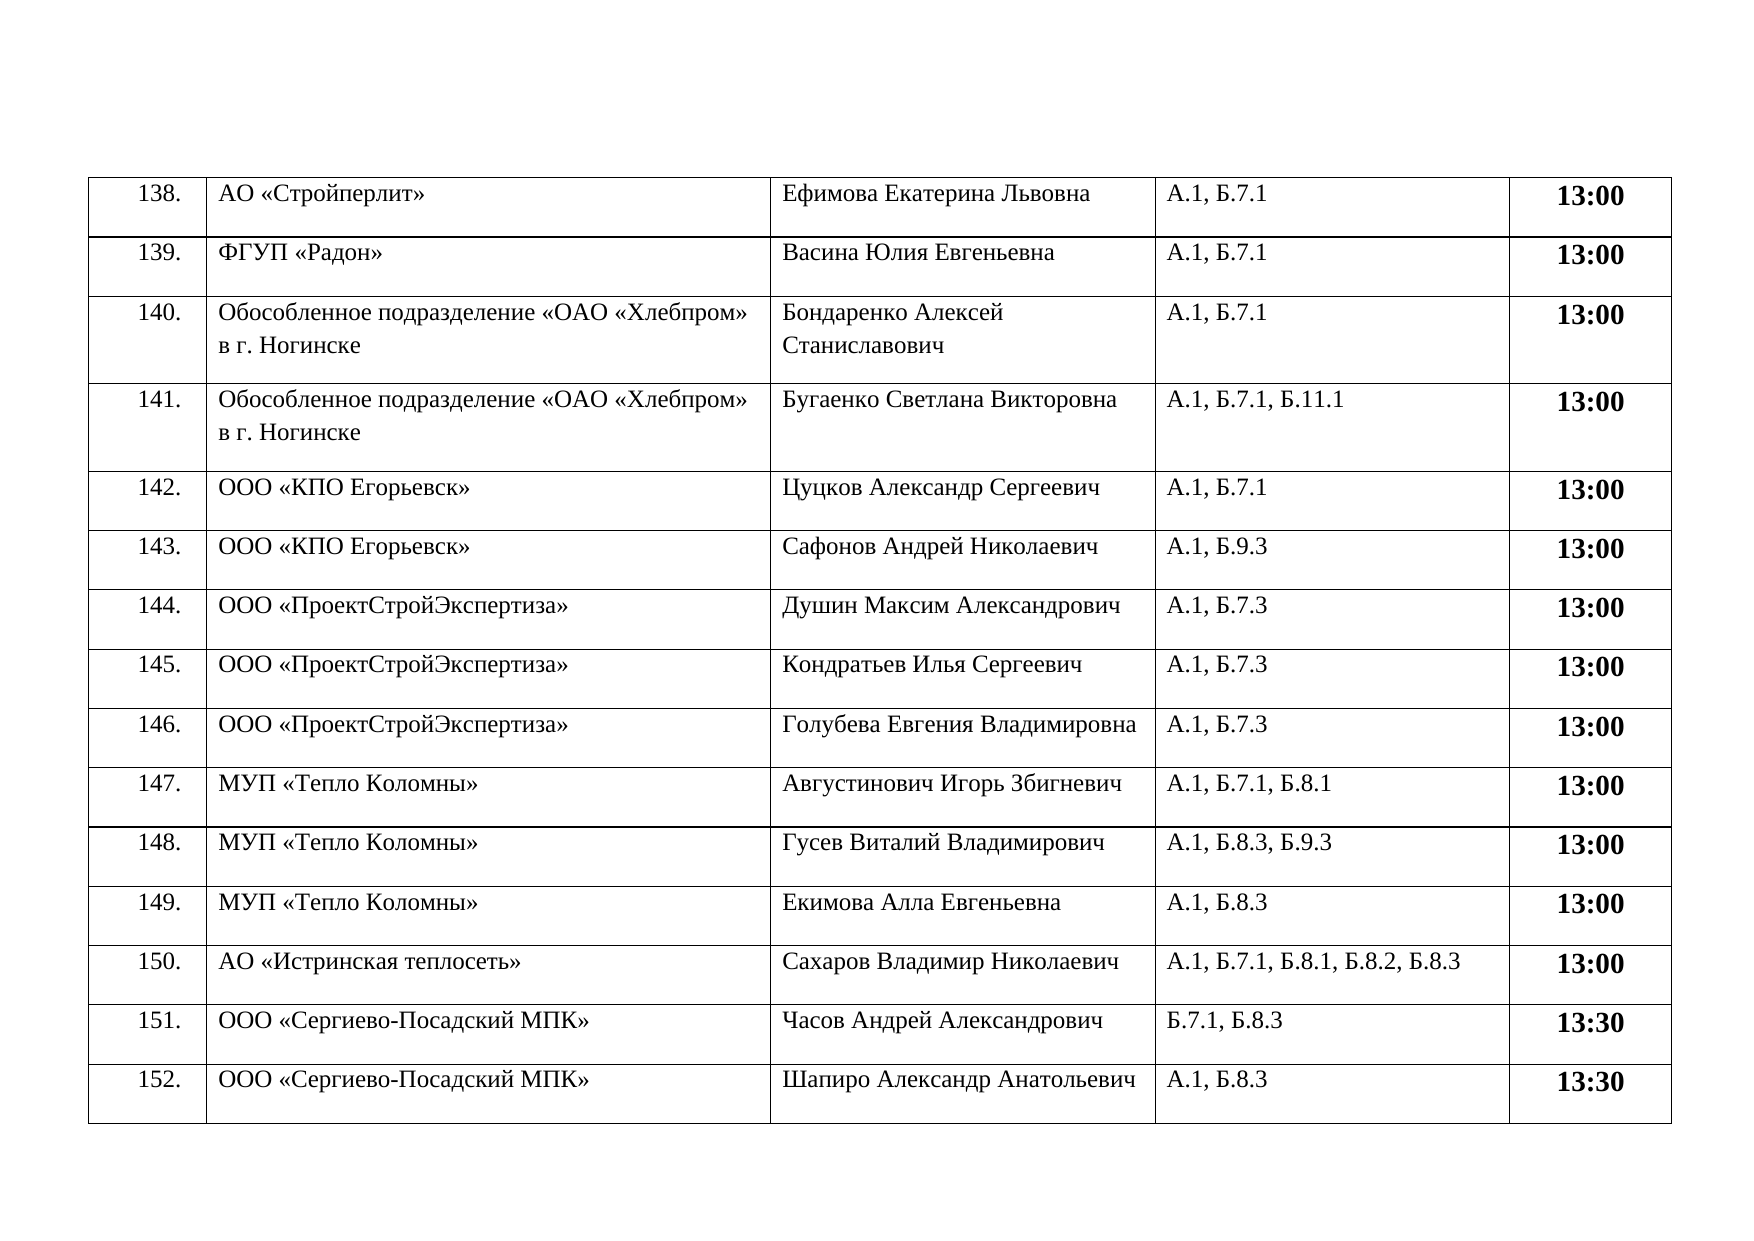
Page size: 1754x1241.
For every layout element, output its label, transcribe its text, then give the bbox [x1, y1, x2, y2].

table_cell Августинович Игорь Збигневич [771, 768, 1155, 826]
table_cell 13:00 [1510, 531, 1671, 589]
table_cell А.1, Б.7.1, Б.8.1 [1156, 768, 1509, 826]
table_cell [89, 590, 206, 648]
table_cell [89, 946, 206, 1004]
table_cell [89, 238, 206, 296]
table_cell ООО «КПО Егорьевск» [207, 531, 770, 589]
table_cell Душин Максим Александрович [771, 590, 1155, 648]
table_cell АО «Стройперлит» [207, 178, 770, 236]
table_cell Сафонов Андрей Николаевич [771, 531, 1155, 589]
table_cell 13:00 [1510, 650, 1671, 708]
table_cell [89, 472, 206, 530]
table_cell Екимова Алла Евгеньевна [771, 887, 1155, 945]
table_cell [89, 178, 206, 236]
table_cell [89, 531, 206, 589]
table_cell А.1, Б.7.1 [1156, 178, 1509, 236]
table_cell Часов Андрей Александрович [771, 1005, 1155, 1063]
table_cell А.1, Б.7.1 [1156, 297, 1509, 383]
table_cell [89, 828, 206, 886]
table_cell ФГУП «Радон» [207, 238, 770, 296]
table_cell Ефимова Екатерина Львовна [771, 178, 1155, 236]
table_cell Цуцков Александр Сергеевич [771, 472, 1155, 530]
table_cell Бугаенко Светлана Викторовна [771, 384, 1155, 471]
table_cell А.1, Б.7.1 [1156, 472, 1509, 530]
table_cell 13:00 [1510, 472, 1671, 530]
table_cell 13:30 [1510, 1005, 1671, 1063]
table_cell А.1, Б.7.3 [1156, 650, 1509, 708]
table_cell [89, 709, 206, 767]
table_cell А.1, Б.8.3, Б.9.3 [1156, 828, 1509, 886]
table_cell ООО «ПроектСтройЭкспертиза» [207, 650, 770, 708]
table_cell ООО «КПО Егорьевск» [207, 472, 770, 530]
table_cell Кондратьев Илья Сергеевич [771, 650, 1155, 708]
table_cell [89, 650, 206, 708]
table_cell МУП «Тепло Коломны» [207, 887, 770, 945]
table_cell А.1, Б.8.3 [1156, 1065, 1509, 1123]
table_cell ООО «ПроектСтройЭкспертиза» [207, 709, 770, 767]
table_cell Сахаров Владимир Николаевич [771, 946, 1155, 1004]
table_cell Шапиро Александр Анатольевич [771, 1065, 1155, 1123]
table_cell А.1, Б.7.1, Б.11.1 [1156, 384, 1509, 471]
table_cell ООО «Сергиево-Посадский МПК» [207, 1065, 770, 1123]
table_cell Васина Юлия Евгеньевна [771, 238, 1155, 296]
table_cell МУП «Тепло Коломны» [207, 828, 770, 886]
table_cell 13:00 [1510, 297, 1671, 383]
table_cell ООО «Сергиево-Посадский МПК» [207, 1005, 770, 1063]
table_cell [89, 768, 206, 826]
table_cell 13:00 [1510, 590, 1671, 648]
table_cell 13:00 [1510, 946, 1671, 1004]
table_cell 13:00 [1510, 887, 1671, 945]
table_cell 13:30 [1510, 1065, 1671, 1123]
table_cell 13:00 [1510, 709, 1671, 767]
table_cell 13:00 [1510, 178, 1671, 236]
table_cell 13:00 [1510, 384, 1671, 471]
table_cell 13:00 [1510, 828, 1671, 886]
table_cell Обособленное подразделение «ОАО «Хлебпром» в г. Ногинске [207, 297, 770, 383]
table_cell А.1, Б.9.3 [1156, 531, 1509, 589]
table_cell А.1, Б.7.1, Б.8.1, Б.8.2, Б.8.3 [1156, 946, 1509, 1004]
table_cell А.1, Б.7.3 [1156, 590, 1509, 648]
table_cell Обособленное подразделение «ОАО «Хлебпром» в г. Ногинске [207, 384, 770, 471]
table_cell [89, 1065, 206, 1123]
table_cell А.1, Б.7.3 [1156, 709, 1509, 767]
table_cell [89, 887, 206, 945]
table_cell Гусев Виталий Владимирович [771, 828, 1155, 886]
table_cell [89, 297, 206, 383]
table_cell [89, 1005, 206, 1063]
table_cell А.1, Б.7.1 [1156, 238, 1509, 296]
table_cell Бондаренко Алексей Станиславович [771, 297, 1155, 383]
table_cell ООО «ПроектСтройЭкспертиза» [207, 590, 770, 648]
table_cell Б.7.1, Б.8.3 [1156, 1005, 1509, 1063]
table_cell 13:00 [1510, 238, 1671, 296]
table_cell [89, 384, 206, 471]
table_cell Голубева Евгения Владимировна [771, 709, 1155, 767]
table_cell 13:00 [1510, 768, 1671, 826]
table_cell АО «Истринская теплосеть» [207, 946, 770, 1004]
table_cell А.1, Б.8.3 [1156, 887, 1509, 945]
table_cell МУП «Тепло Коломны» [207, 768, 770, 826]
